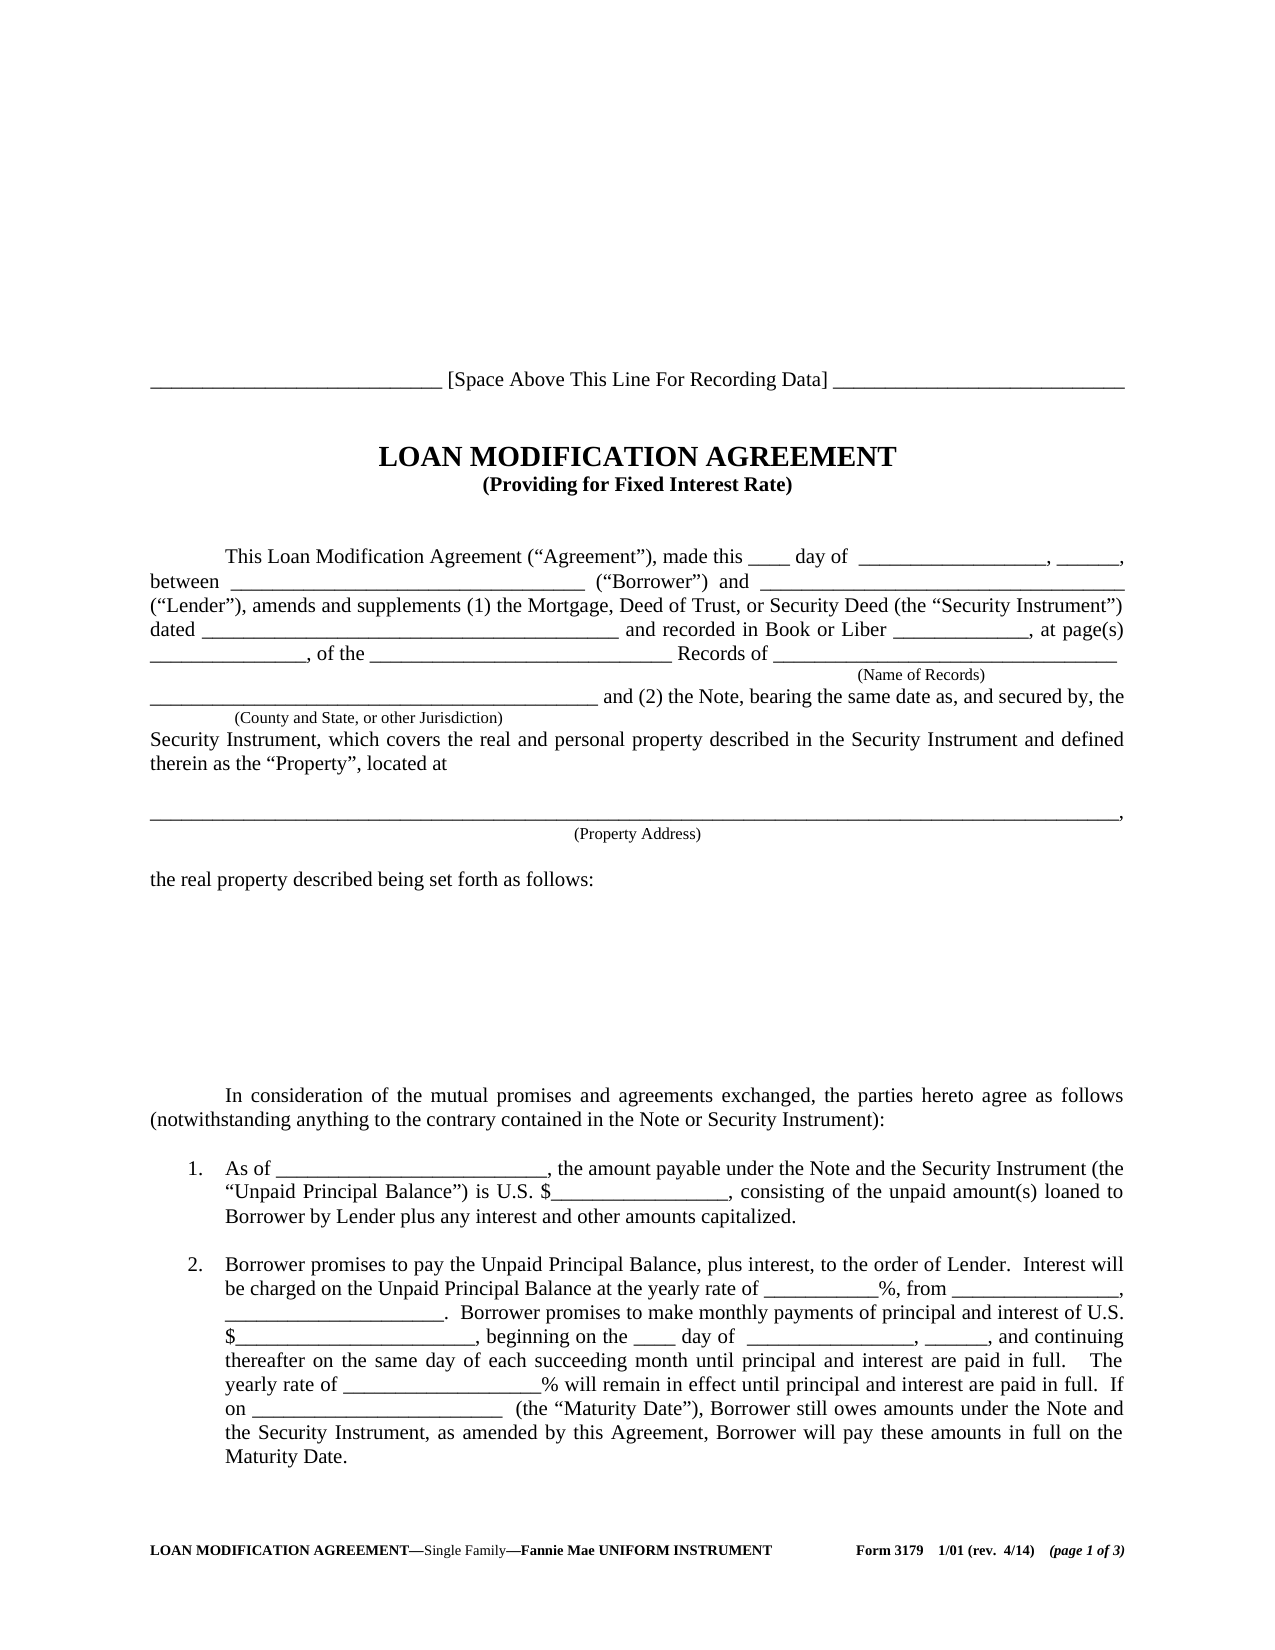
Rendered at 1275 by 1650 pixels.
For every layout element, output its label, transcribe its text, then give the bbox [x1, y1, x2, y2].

text (Property Address) [150, 823, 1125, 843]
text 1. As of __________________________, the amount payable under the Note and the Security Instrument (the “Unpaid Principal Balance”) is $_________________, consisting of the unpaid amount(s) loaned to Borrower by Lender plus any interest and other amounts capitalized. [150, 1155, 1125, 1228]
text (Providing for Fixed Interest Rate) [150, 472, 1125, 496]
text 2. Borrower promises to pay the Unpaid Principal Balance, plus interest, to the order of Lender. Interest will be charged on the Unpaid Principal Balance at the yearly rate of ___________%, from ________________, _____________________. Borrower promises to make monthly payments of principal and interest of U.S. $_______________________, beginning on the ____ day of ________________, ______, and continuing thereafter on the same day of each succeeding month until principal and interest are paid in full. The yearly rate of ___________________% will remain in effect until principal and interest are paid in full. If on ________________________ (the “Maturity Date”), Borrower still owes amounts under the Note and the Security Instrument, as amended by this Agreement, Borrower will pay these amounts in full on the Maturity Date. [150, 1252, 1125, 1468]
text Security Instrument, which covers the real and personal property described in the Security Instrument and defined therein as the “Property”, located at [150, 727, 1125, 775]
text This Loan Modification Agreement (“Agreement”), made this ____ day of __________________, ______, between __________________________________ (“Borrower”) and ___________________________________ (“Lender”), amends and supplements (1) the Mortgage, Deed of Trust, or Security Deed (the “Security Instrument”) dated ________________________________________ and recorded in Book or Liber _____________, at page(s) _______________, of the _____________________________ Records of _________________________________ [150, 544, 1125, 665]
text In consideration of the mutual promises and agreements exchanged, the parties hereto agree as follows (notwithstanding anything to the contrary contained in the Note or Security Instrument): [150, 1083, 1125, 1131]
text ____________________________ [Space Above This Line For Recording Data] ____________________________ [150, 367, 1125, 391]
text _____________________________________________________________________________________________, [150, 799, 1125, 823]
text ___________________________________________ and (2) the Note, bearing the same date as, and secured by, the [150, 684, 1125, 708]
text (Name of Records) [150, 665, 1125, 684]
text the real property described being set forth as follows: [150, 867, 1125, 891]
text (County and State, or other Jurisdiction) [150, 708, 1125, 727]
subtitle LOAN MODIFICATION AGREEMENT [150, 439, 1125, 472]
